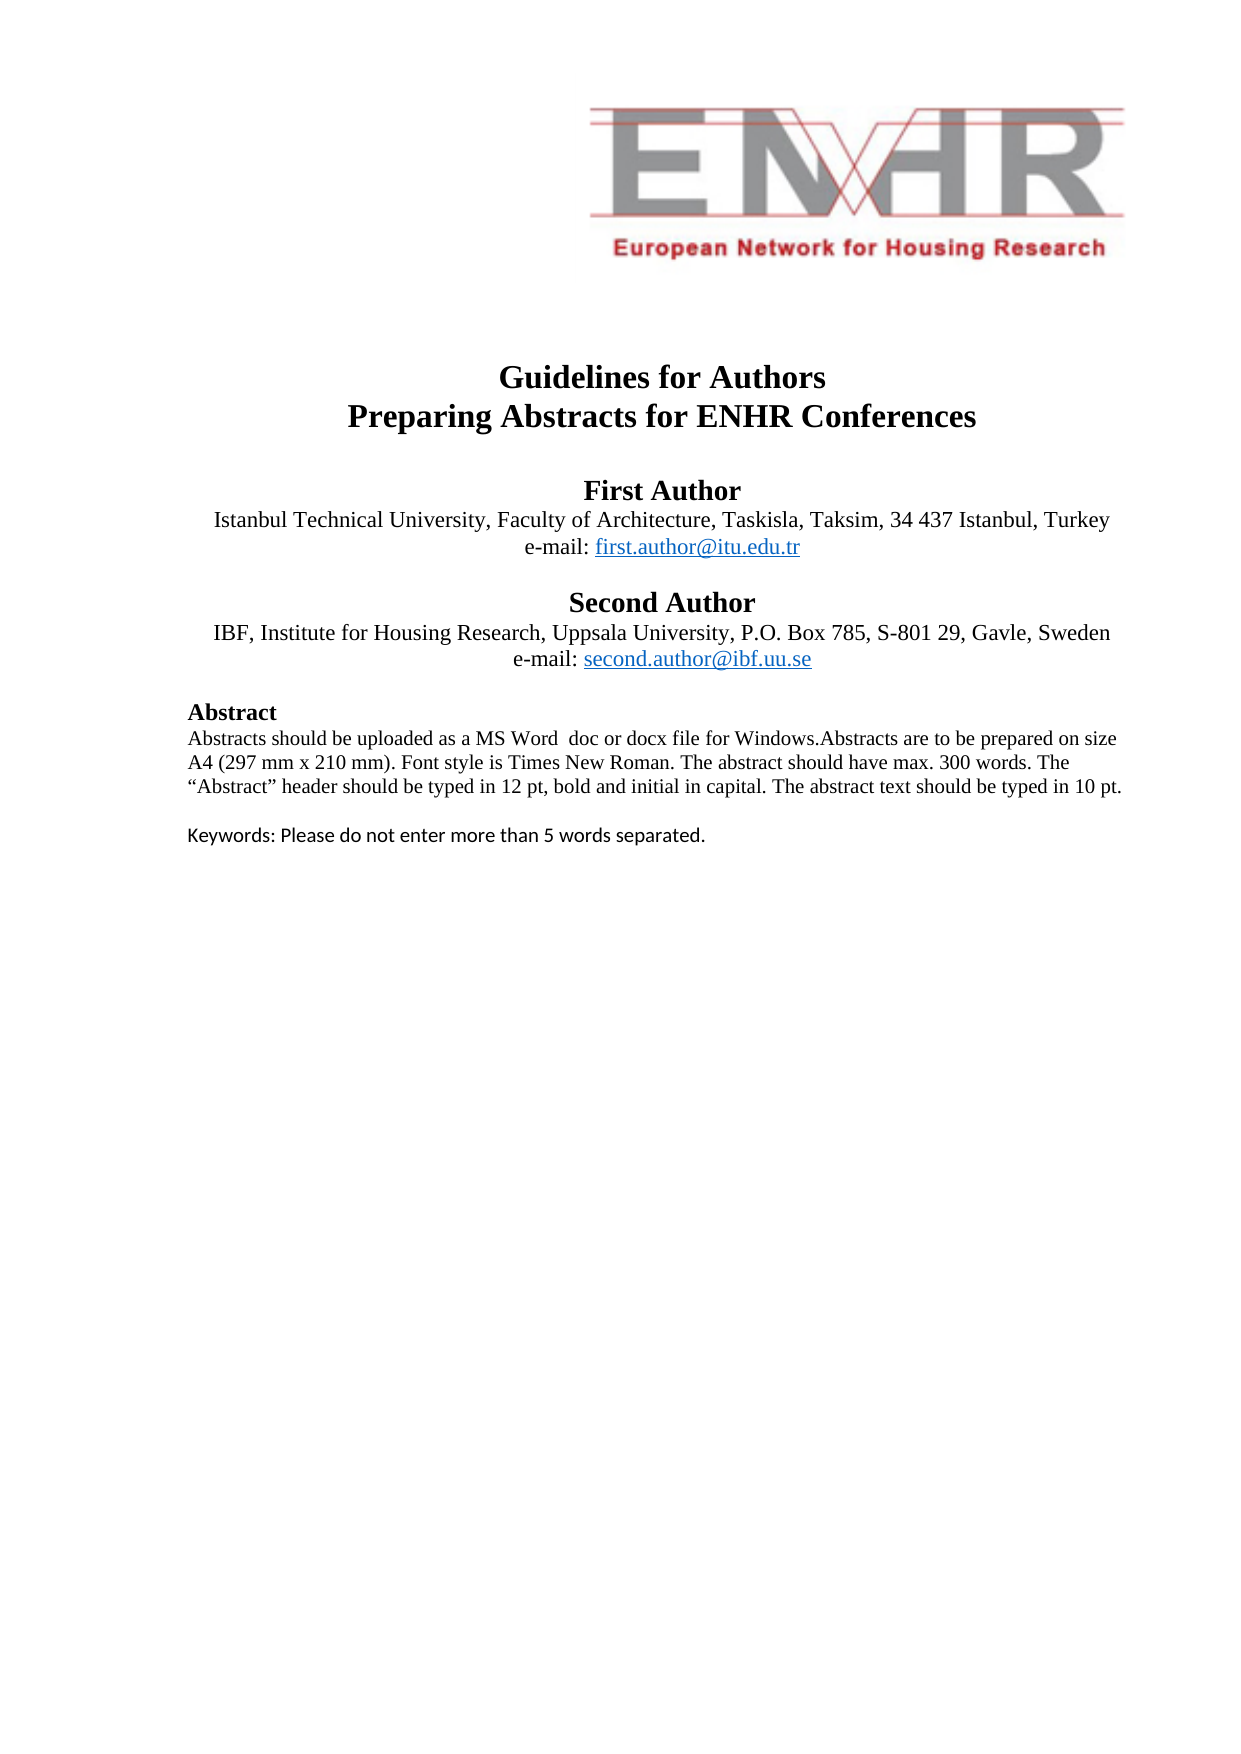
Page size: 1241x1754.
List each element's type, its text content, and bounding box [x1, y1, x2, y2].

picture [574, 73, 1138, 283]
text Abstracts should be uploaded as a MS Word doc or docx file for Windows.Abstracts are to be prepared on size A4 (297 mm x 210 mm). Font style is Times New Roman. The abstract should have max. 300 words. The “Abstract” header should be typed in 12 pt, bold and initial in capital. The abstract text should be typed in 10 pt. [187, 726, 1137, 798]
text Keywords: Please do not enter more than 5 words separated. [187, 822, 1014, 847]
text Istanbul Technical University, Faculty of Architecture, Taskisla, Taksim, 34 437 Istanbul, Turkey [187, 506, 1137, 533]
text Preparing Abstracts for ENHR Conferences [187, 396, 1137, 434]
text e-mail: second.author@ibf.uu.se [187, 645, 1137, 672]
text Abstract [187, 698, 1137, 726]
text Guidelines for Authors [187, 358, 1137, 396]
text IBF, Institute for Housing Research, Uppsala University, P.O. Box 785, S-801 29, Gavle, Sweden [187, 619, 1137, 645]
text Second Author [187, 585, 1137, 619]
text First Author [187, 473, 1137, 506]
text e-mail: first.author@itu.edu.tr [187, 533, 1137, 559]
